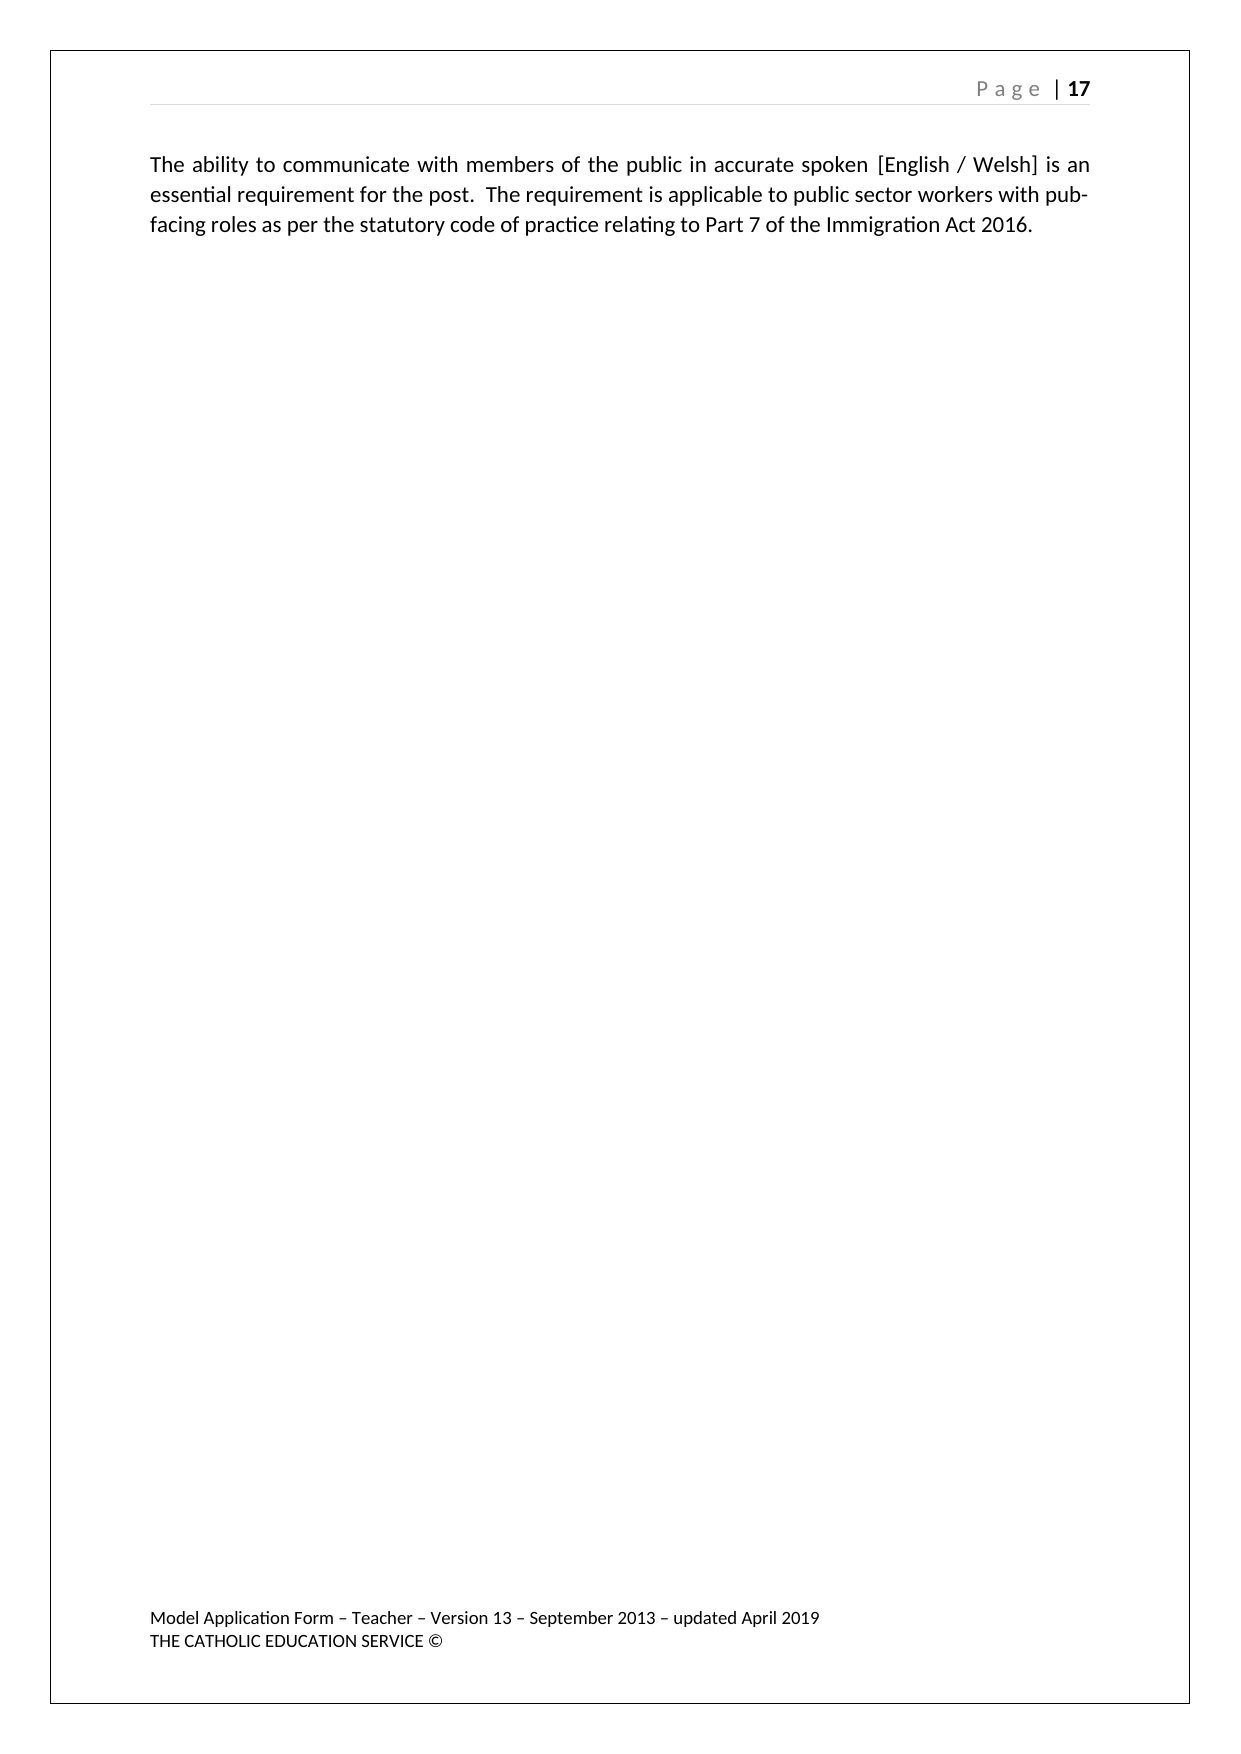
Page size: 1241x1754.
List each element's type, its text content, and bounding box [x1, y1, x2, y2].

text The ability to communicate with members of the public in accurate spoken [English / Welsh] is an essential requirement for the post. The requirement is applicable to public sector workers with pub-facing roles as per the statutory code of practice relating to Part 7 of the Immigration Act 2016. [150, 150, 1090, 238]
